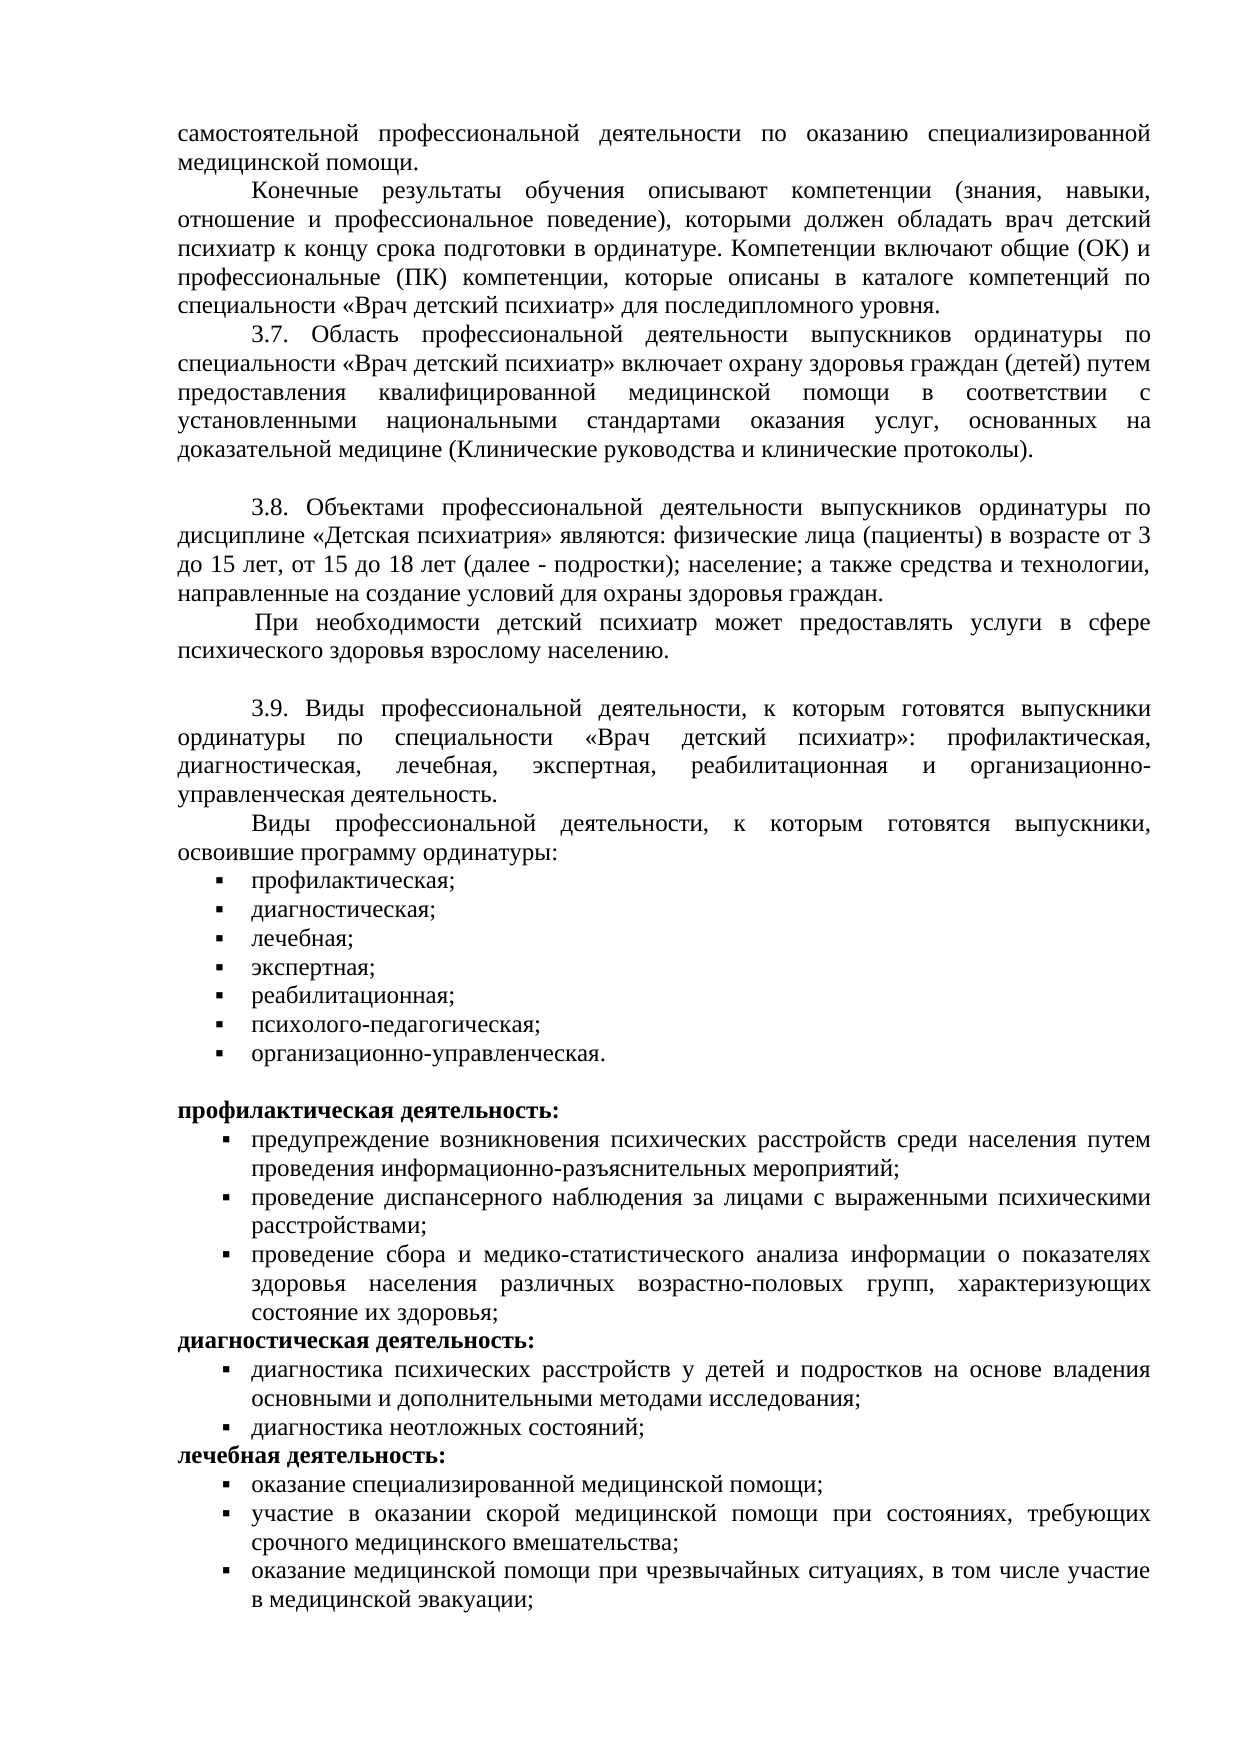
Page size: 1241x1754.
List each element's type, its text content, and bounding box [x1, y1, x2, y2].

list психолого-педагогическая; [215, 1009, 1152, 1038]
text При необходимости детский психиатр может предоставлять услуги в сфере психического здоровья взрослому населению. [177, 607, 1152, 664]
text профилактическая деятельность: [177, 1096, 1152, 1124]
text диагностическая деятельность: [177, 1326, 1152, 1354]
list профилактическая; [215, 866, 1152, 894]
list участие в оказании скорой медицинской помощи при состояниях, требующих срочного медицинского вмешательства; [222, 1498, 1152, 1556]
list оказание медицинской помощи при чрезвычайных ситуациях, в том числе участие в медицинской эвакуации; [222, 1556, 1152, 1613]
list реабилитационная; [215, 981, 1152, 1009]
list экспертная; [215, 952, 1152, 981]
text 3.9. Виды профессиональной деятельности, к которым готовятся выпускники ординатуры по специальности «Врач детский психиатр»: профилактическая, диагностическая, лечебная, экспертная, реабилитационная и организационно-управленческая деятельность. [177, 693, 1152, 808]
list проведение диспансерного наблюдения за лицами с выраженными психическими расстройствами; [222, 1182, 1152, 1239]
list предупреждение возникновения психических расстройств среди населения путем проведения информационно-разъяснительных мероприятий; [222, 1124, 1152, 1182]
list проведение сбора и медико-статистического анализа информации о показателях здоровья населения различных возрастно-половых групп, характеризующих состояние их здоровья; [222, 1239, 1152, 1326]
list диагностика неотложных состояний; [222, 1412, 1152, 1441]
list диагностическая; [215, 894, 1152, 923]
list диагностика психических расстройств у детей и подростков на основе владения основными и дополнительными методами исследования; [222, 1354, 1152, 1412]
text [177, 118, 1152, 176]
list организационно-управленческая. [215, 1038, 1152, 1067]
text Виды профессиональной деятельности, к которым готовятся выпускники, освоившие программу ординатуры: [177, 808, 1152, 866]
text 3.7. Область профессиональной деятельности выпускников ординатуры по специальности «Врач детский психиатр» включает охрану здоровья граждан (детей) путем предоставления квалифицированной медицинской помощи в соответствии с установленными национальными стандартами оказания услуг, основанных на доказательной медицине (Клинические руководства и клинические протоколы). [177, 319, 1152, 463]
text Конечные результаты обучения описывают компетенции (знания, навыки, отношение и профессиональное поведение), которыми должен обладать врач детский психиатр к концу срока подготовки в ординатуре. Компетенции включают общие (ОК) и профессиональные (ПК) компетенции, которые описаны в каталоге компетенций по специальности «Врач детский психиатр» для последипломного уровня. [177, 176, 1152, 319]
text лечебная деятельность: [177, 1441, 1152, 1469]
text 3.8. Объектами профессиональной деятельности выпускников ординатуры по дисциплине «Детская психиатрия» являются: физические лица (пациенты) в возрасте от 3 до 15 лет, от 15 до 18 лет (далее - подростки); население; а также средства и технологии, направленные на создание условий для охраны здоровья граждан. [177, 492, 1152, 607]
list оказание специализированной медицинской помощи; [222, 1469, 1152, 1498]
list лечебная; [215, 923, 1152, 952]
